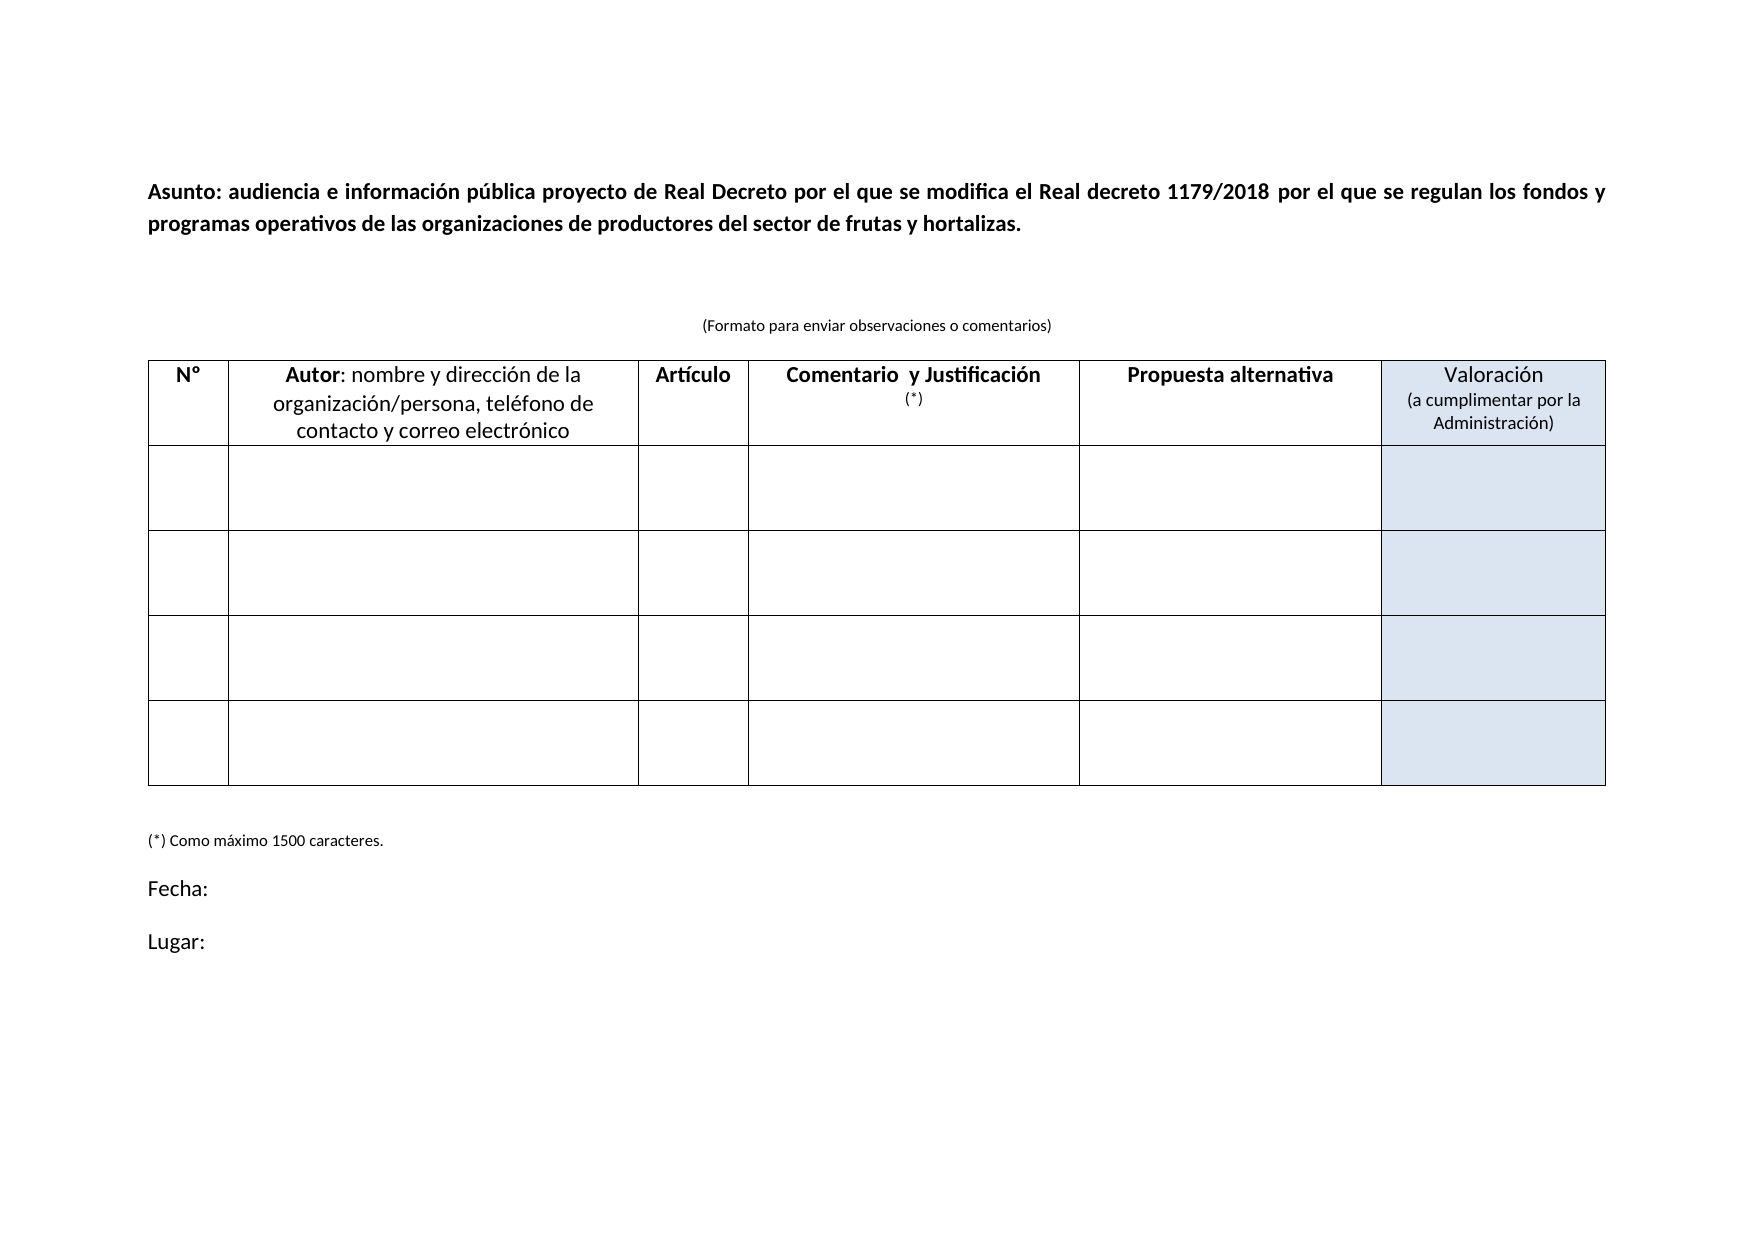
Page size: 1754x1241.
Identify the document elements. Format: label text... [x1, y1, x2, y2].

table_cell [1382, 616, 1605, 700]
table_cell [149, 701, 228, 785]
table_header Artículo [639, 361, 748, 445]
table_cell [639, 616, 748, 700]
table_cell [229, 701, 638, 785]
table_cell [149, 531, 228, 615]
table_header Valoración (a cumplimentar por la Administración) [1382, 361, 1605, 445]
table_cell [639, 531, 748, 615]
table_cell [149, 616, 228, 700]
table_cell [229, 531, 638, 615]
table_cell [1382, 531, 1605, 615]
table_cell [1080, 446, 1381, 530]
text Fecha: [148, 874, 1606, 902]
table_cell [1382, 446, 1605, 530]
table_cell [749, 446, 1079, 530]
table_cell [229, 616, 638, 700]
table_cell [149, 446, 228, 530]
table_cell [229, 446, 638, 530]
table_cell [639, 701, 748, 785]
table_header Autor: nombre y dirección de la organización/persona, teléfono de contacto y correo electrónico [229, 361, 638, 445]
text (Formato para enviar observaciones o comentarios) [148, 315, 1606, 336]
text Lugar: [148, 927, 1606, 956]
table_cell [1080, 616, 1381, 700]
table_cell [749, 701, 1079, 785]
table_cell [749, 531, 1079, 615]
table_cell [1382, 701, 1605, 785]
table_header Propuesta alternativa [1080, 361, 1381, 445]
table_cell [1080, 701, 1381, 785]
table_cell [1080, 531, 1381, 615]
table_header Comentario y Justificación (*) [749, 361, 1079, 445]
table_cell [639, 446, 748, 530]
text (*) Como máximo 1500 caracteres. [148, 830, 1606, 851]
text Asunto: audiencia e información pública proyecto de Real Decreto por el que se modifica el Real decreto 1179/2018 por el que se regulan los fondos y programas operativos de las organizaciones de productores del sector de frutas y hortalizas. [148, 177, 1606, 237]
table_header Nº [149, 361, 228, 445]
table_cell [749, 616, 1079, 700]
